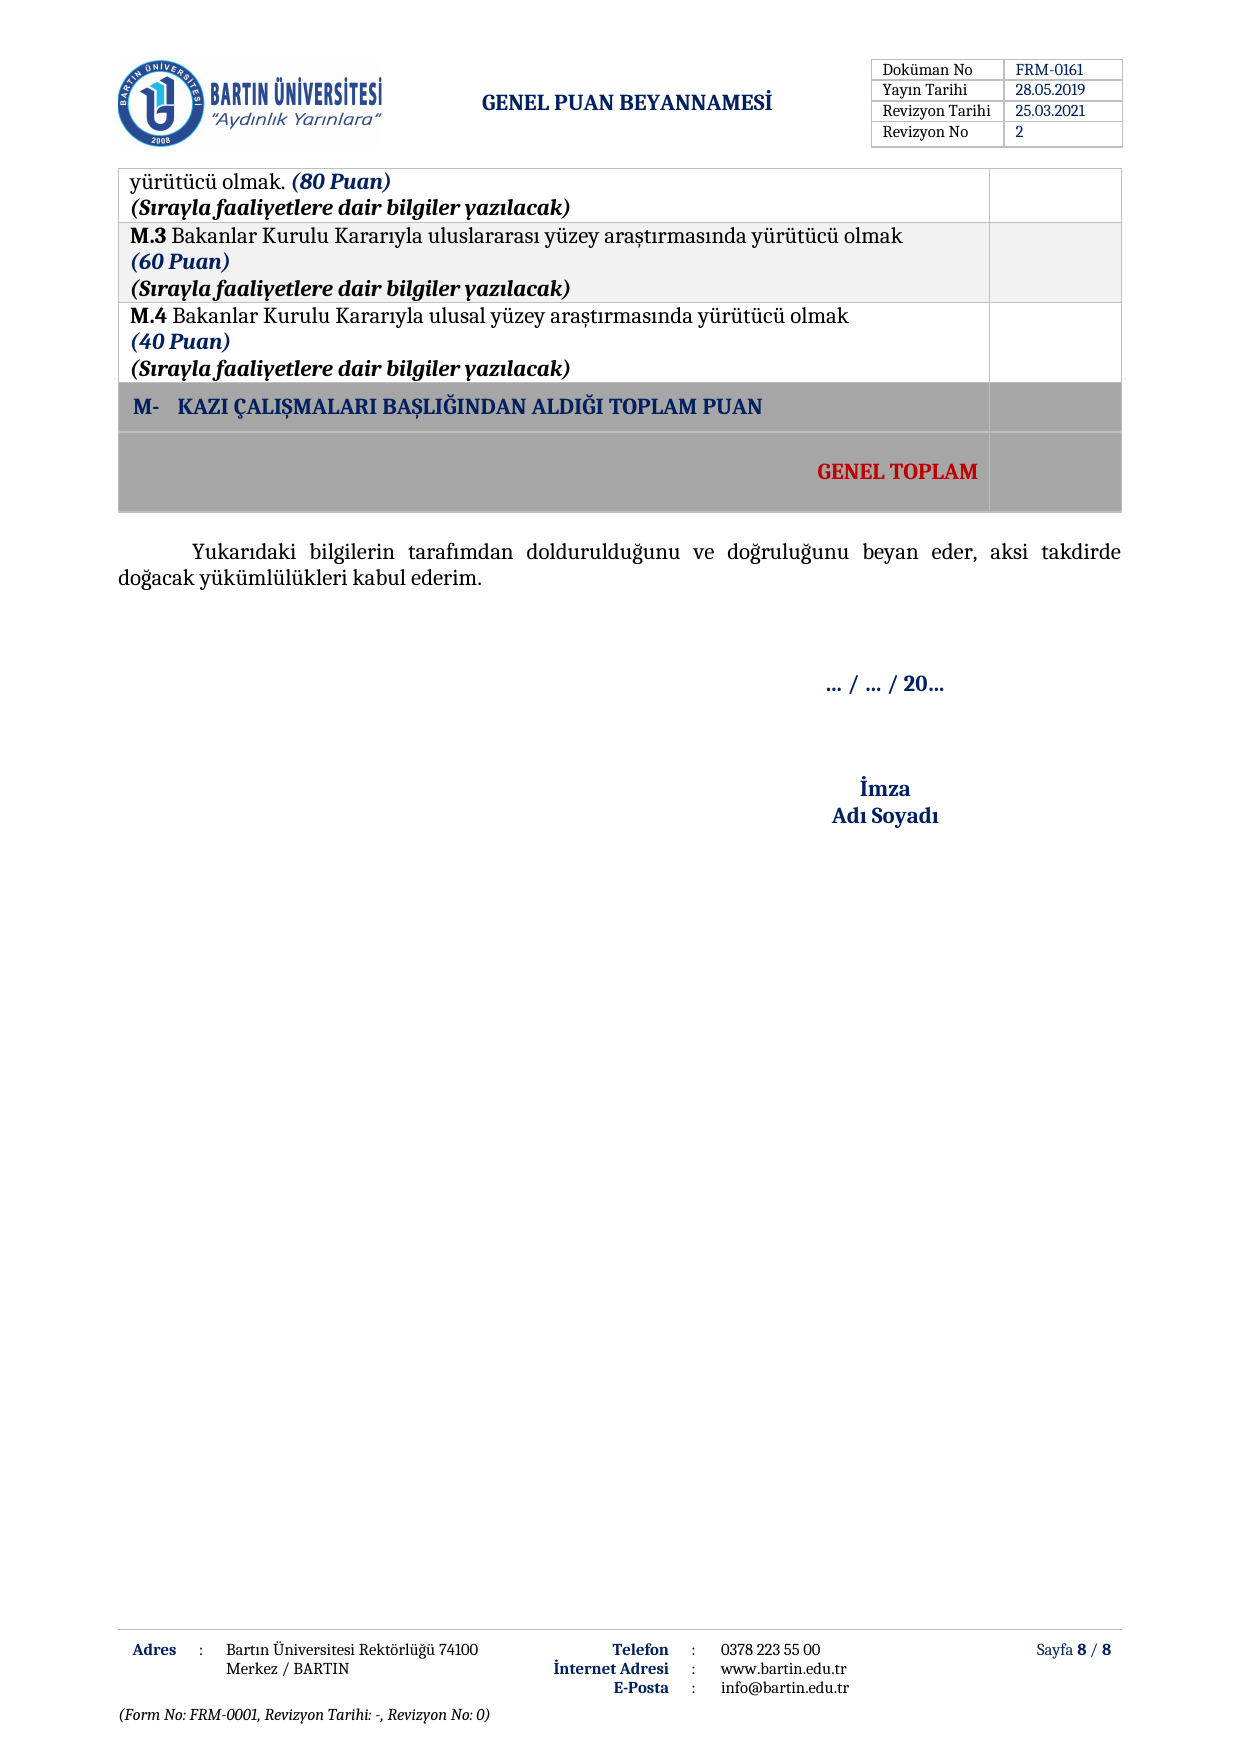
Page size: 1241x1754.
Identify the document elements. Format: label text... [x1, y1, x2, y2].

table_header … / … / 20… İmza Adı Soyadı [649, 618, 1121, 855]
table_cell [990, 383, 1121, 431]
table_cell [990, 303, 1121, 382]
table_cell M.3 Bakanlar Kurulu Kararıyla uluslararası yüzey araştırmasında yürütücü olmak (60 Puan) (Sırayla faaliyetlere dair bilgiler yazılacak) [119, 223, 989, 302]
table_cell [990, 169, 1121, 222]
table_cell [990, 433, 1121, 511]
picture [118, 60, 382, 147]
text Yukarıdaki bilgilerin tarafımdan doldurulduğunu ve doğruluğunu beyan eder, aksi takdirde doğacak yükümlülükleri kabul ederim. [118, 539, 1122, 592]
table_cell [990, 223, 1121, 302]
table_cell KAZI ÇALIŞMALARI BAŞLIĞINDAN ALDIĞI TOPLAM PUAN [119, 383, 989, 431]
table_cell GENEL TOPLAM [119, 433, 989, 511]
table_cell M.4 Bakanlar Kurulu Kararıyla ulusal yüzey araştırmasında yürütücü olmak (40 Puan) (Sırayla faaliyetlere dair bilgiler yazılacak) [119, 303, 989, 382]
